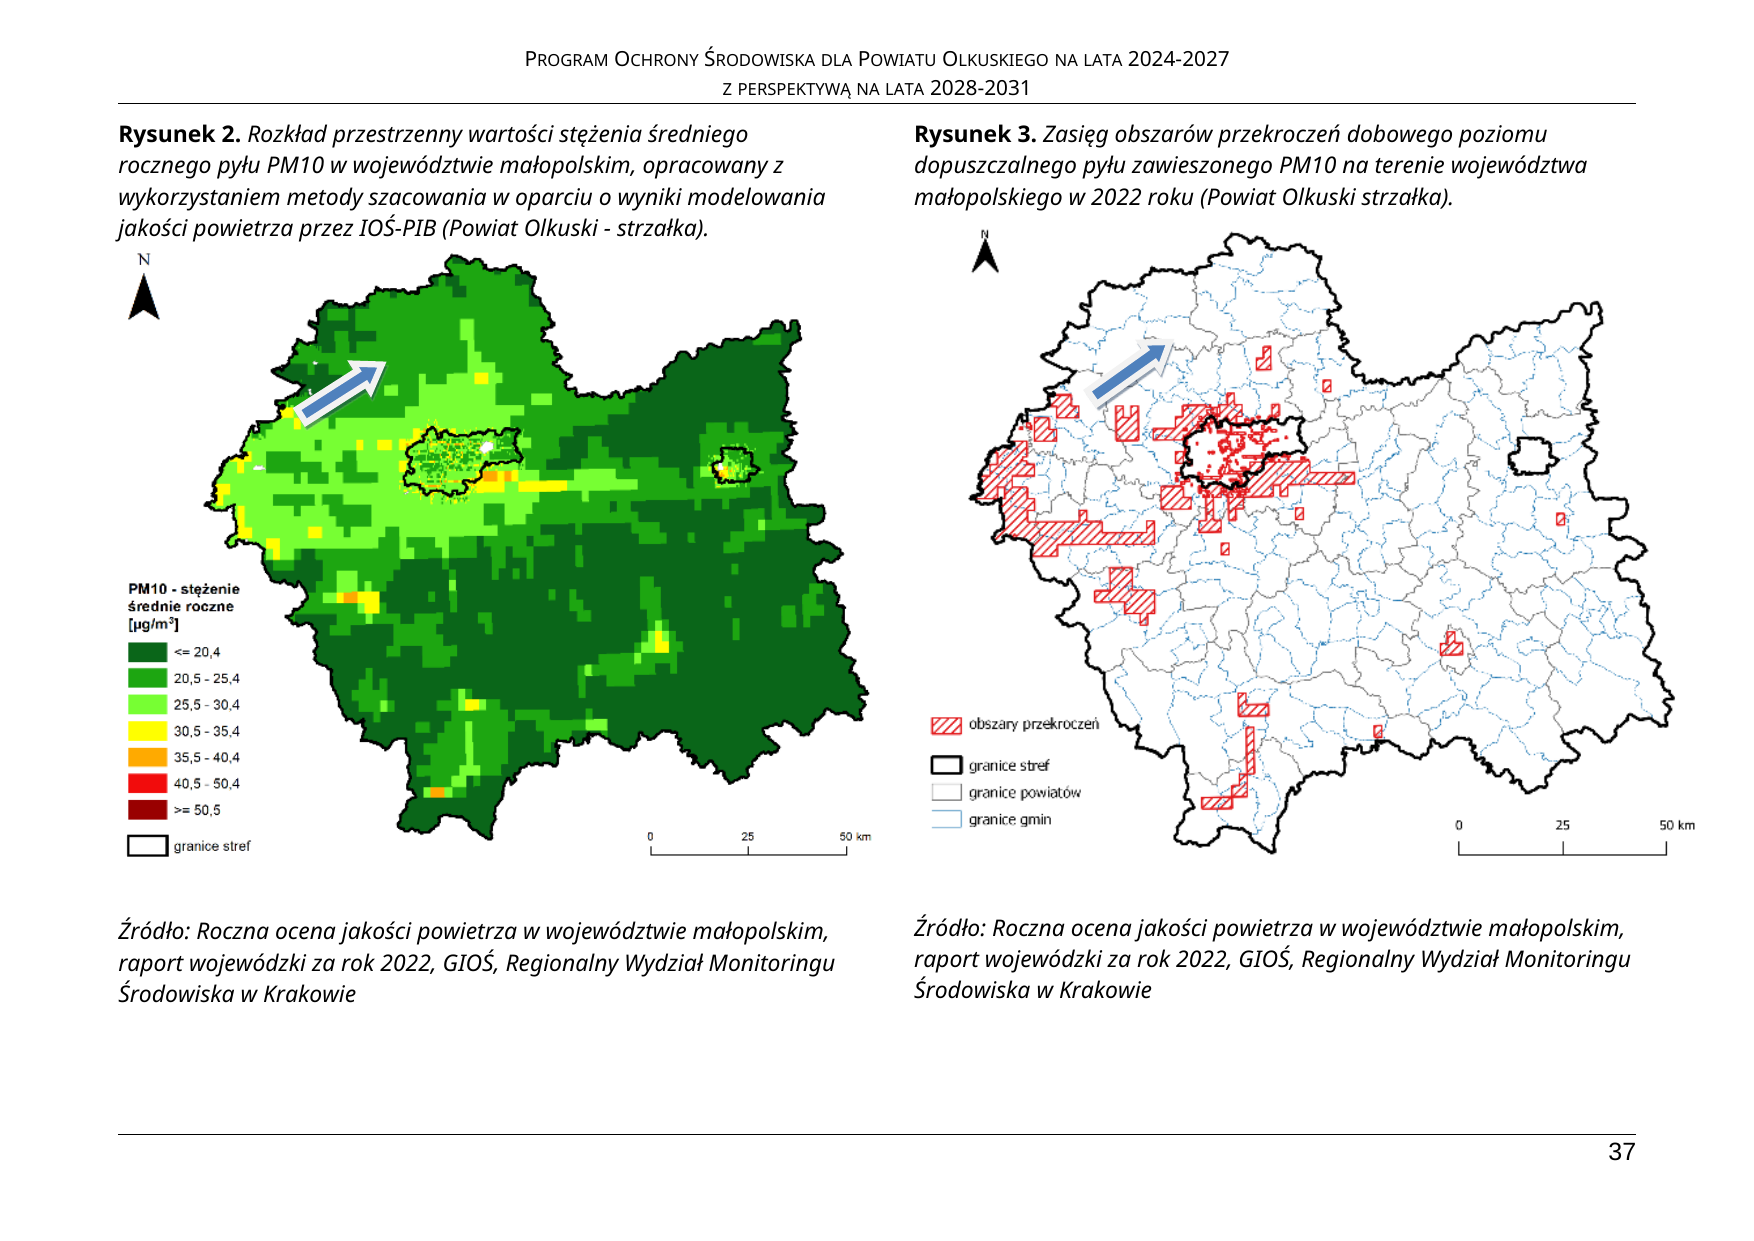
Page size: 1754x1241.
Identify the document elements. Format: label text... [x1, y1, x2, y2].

text Rysunek 2. Rozkład przestrzenny wartości stężenia średniego rocznego pyłu PM10 w województwie małopolskim, opracowany z wykorzystaniem metody szacowania w oparciu o wyniki modelowania jakości powietrza przez IOŚ-PIB (Powiat Olkuski - strzałka). [118, 118, 840, 243]
text Rysunek 3. Zasięg obszarów przekroczeń dobowego poziomu dopuszczalnego pyłu zawieszonego PM10 na terenie województwa małopolskiego w 2022 roku (Powiat Olkuski strzałka). [914, 118, 1636, 211]
text Źródło: Roczna ocena jakości powietrza w województwie małopolskim, raport wojewódzki za rok 2022, GIOŚ, Regionalny Wydział Monitoringu Środowiska w Krakowie [118, 915, 840, 1009]
text Źródło: Roczna ocena jakości powietrza w województwie małopolskim, raport wojewódzki za rok 2022, GIOŚ, Regionalny Wydział Monitoringu Środowiska w Krakowie [914, 912, 1636, 1005]
picture [118, 243, 877, 873]
